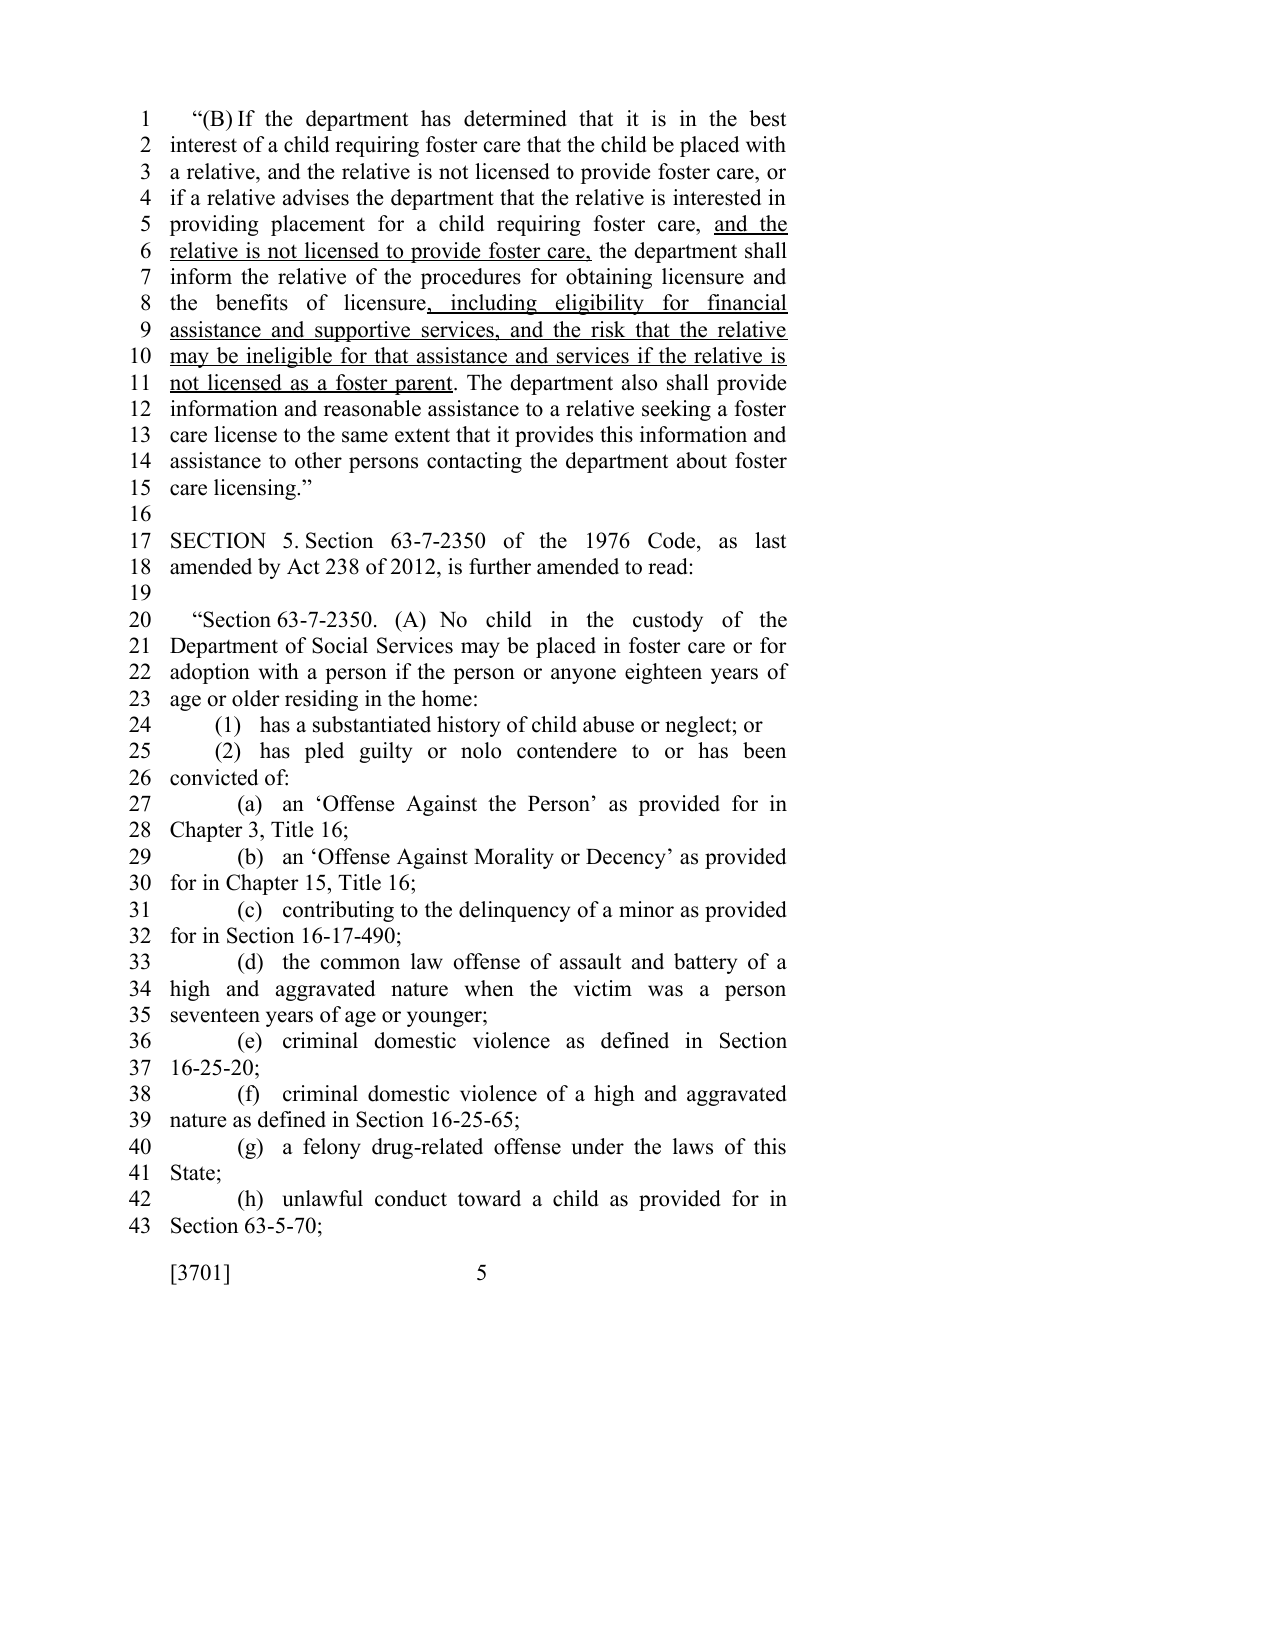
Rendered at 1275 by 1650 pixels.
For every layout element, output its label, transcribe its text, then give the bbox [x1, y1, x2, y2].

text (c) contributing to the delinquency of a minor as provided for in Section 16-17-490; [169, 896, 787, 948]
text “Section 63-7-2350. (A) No child in the custody of the Department of Social Services may be placed in foster care or for adoption with a person if the person or anyone eighteen years of age or older residing in the home: [169, 606, 787, 711]
text (2) has pled guilty or nolo contendere to or has been convicted of: [169, 737, 787, 790]
text (e) criminal domestic violence as defined in Section 16-25-20; [169, 1027, 787, 1080]
text (a) an ‘Offense Against the Person’ as provided for in Chapter 3, Title 16; [169, 790, 787, 843]
text (h) unlawful conduct toward a child as provided for in Section 63-5-70; [169, 1186, 787, 1238]
text “(B) If the department has determined that it is in the best interest of a child requiring foster care that the child be placed with a relative, and the relative is not licensed to provide foster care, or if a relative advises the department that the relative is interested in providing placement for a child requiring foster care, and the relative is not licensed to provide foster care, the department shall inform the relative of the procedures for obtaining licensure and the benefits of licensure, including eligibility for financial assistance and supportive services, and the risk that the relative may be ineligible for that assistance and services if the relative is not licensed as a foster parent. The department also shall provide information and reasonable assistance to a relative seeking a foster care license to the same extent that it provides this information and assistance to other persons contacting the department about foster care licensing.” [169, 366, 787, 500]
text (1) has a substantiated history of child abuse or neglect; or [169, 711, 787, 737]
text (g) a felony drug-related offense under the laws of this State; [169, 1133, 787, 1186]
text SECTION 5. Section 63-7-2350 of the 1976 Code, as last amended by Act 238 of 2012, is further amended to read: [169, 527, 787, 579]
text (f) criminal domestic violence of a high and aggravated nature as defined in Section 16-25-65; [169, 1080, 787, 1133]
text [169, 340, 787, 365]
text (d) the common law offense of assault and battery of a high and aggravated nature when the victim was a person seventeen years of age or younger; [169, 948, 787, 1027]
text “(B) If the department has determined that it is in the best interest of a child requiring foster care that the child be placed with a relative, and the relative is not licensed to provide foster care, or if a relative advises the department that the relative is interested in providing placement for a child requiring foster care, and the relative is not licensed to provide foster care, the department shall inform the relative of the procedures for obtaining licensure and the benefits of licensure, including eligibility for financial assistance and supportive services, and the risk that the relative may be ineligible for that assistance and services if the relative is not licensed as a foster parent. The department also shall provide information and reasonable assistance to a relative seeking a foster care license to the same extent that it provides this information and assistance to other persons contacting the department about foster care licensing.” [169, 105, 787, 339]
text (b) an ‘Offense Against Morality or Decency’ as provided for in Chapter 15, Title 16; [169, 843, 787, 896]
